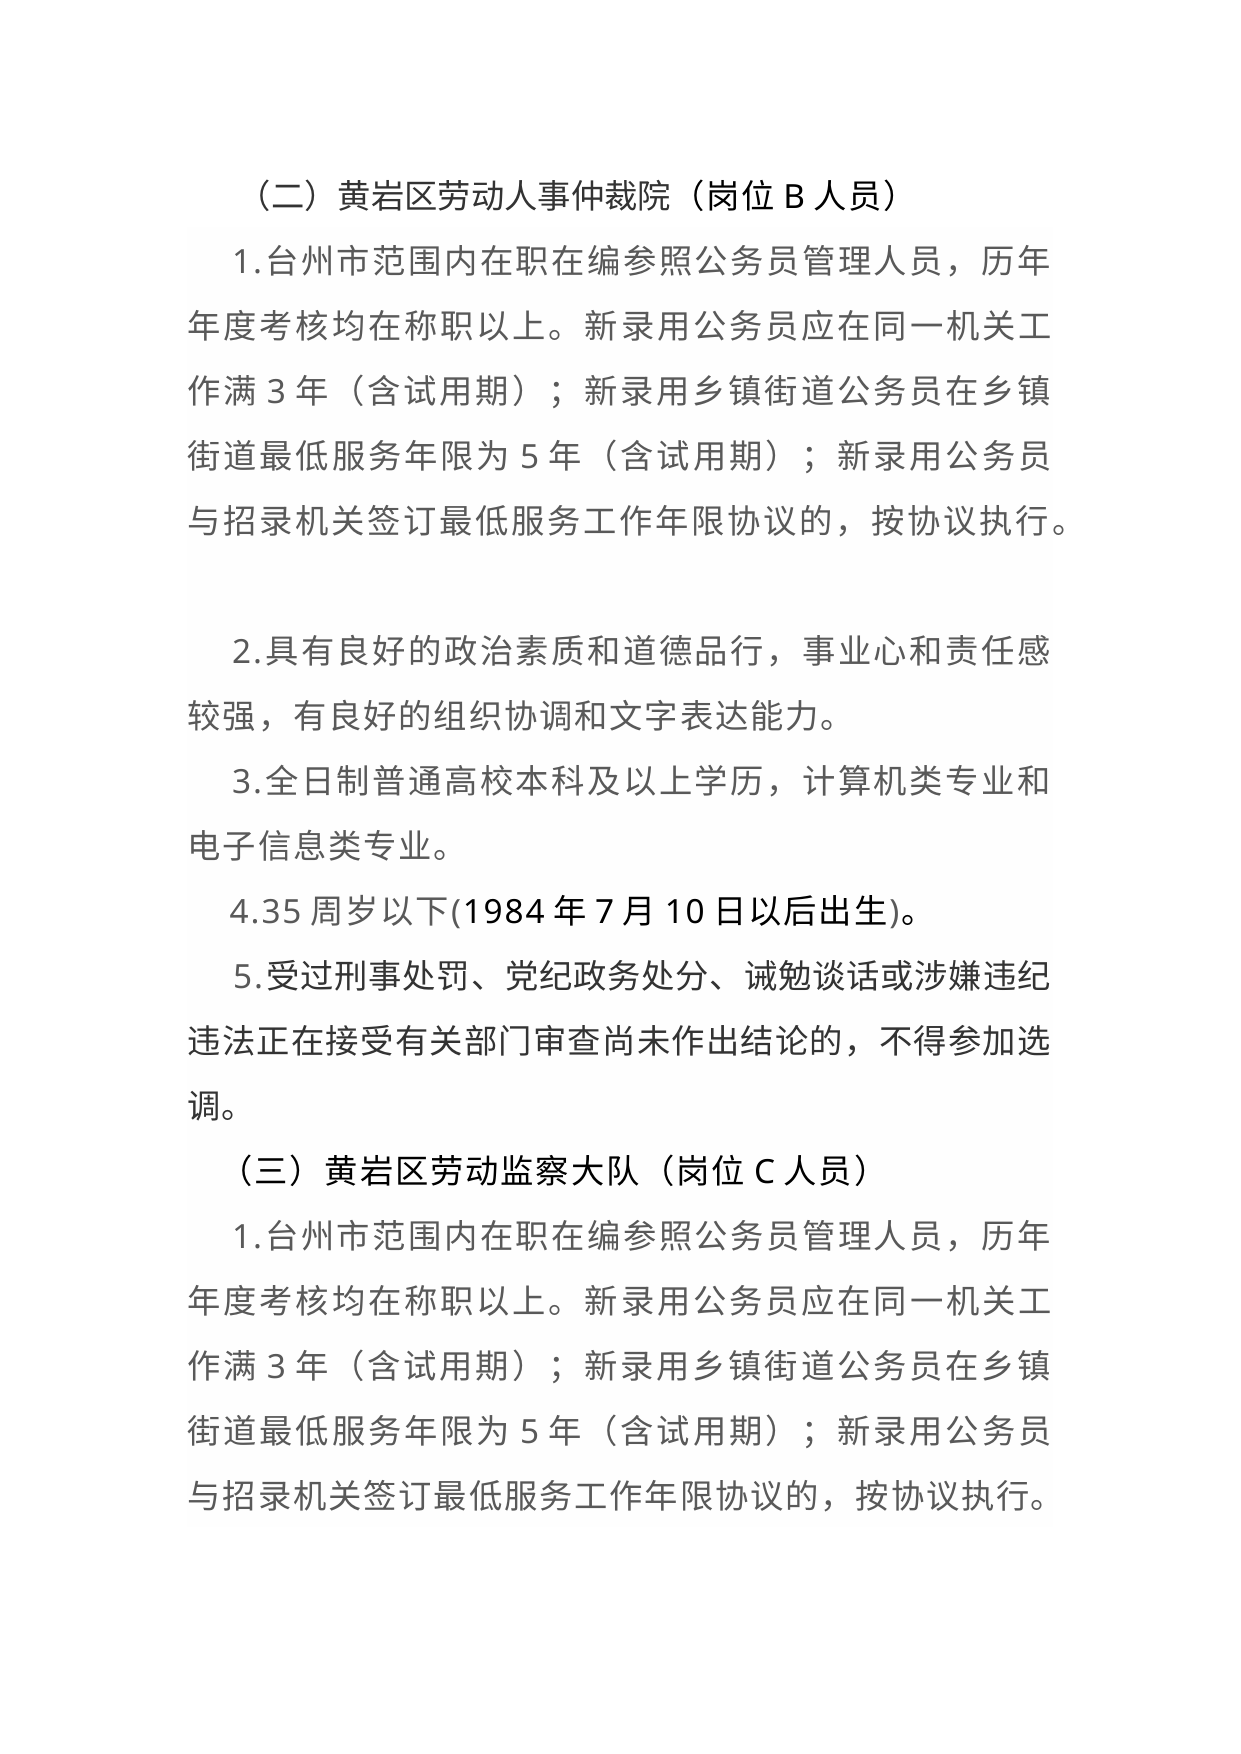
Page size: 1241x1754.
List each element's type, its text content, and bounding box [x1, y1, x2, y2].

text 1.台州市范围内在职在编参照公务员管理人员，历年年度考核均在称职以上。新录用公务员应在同一机关工作满3年（含试用期）；新录用乡镇街道公务员在乡镇街道最低服务年限为5年（含试用期）；新录用公务员与招录机关签订最低服务工作年限协议的，按协议执行。 [187, 227, 1053, 617]
text 4.35周岁以下(1984年7月10日以后出生)。 [187, 877, 1053, 942]
text 2.具有良好的政治素质和道德品行，事业心和责任感较强，有良好的组织协调和文字表达能力。 [187, 617, 1053, 747]
text 1.台州市范围内在职在编参照公务员管理人员，历年年度考核均在称职以上。新录用公务员应在同一机关工作满3年（含试用期）；新录用乡镇街道公务员在乡镇街道最低服务年限为5年（含试用期）；新录用公务员与招录机关签订最低服务工作年限协议的，按协议执行。 [187, 1202, 1053, 1527]
text （二）黄岩区劳动人事仲裁院（岗位B人员） [187, 162, 1053, 227]
text （三）黄岩区劳动监察大队（岗位C人员） [187, 1137, 1053, 1202]
text 5.受过刑事处罚、党纪政务处分、诫勉谈话或涉嫌违纪违法正在接受有关部门审查尚未作出结论的，不得参加选调。 [187, 942, 1053, 1137]
text 3.全日制普通高校本科及以上学历，计算机类专业和电子信息类专业。 [187, 747, 1053, 877]
